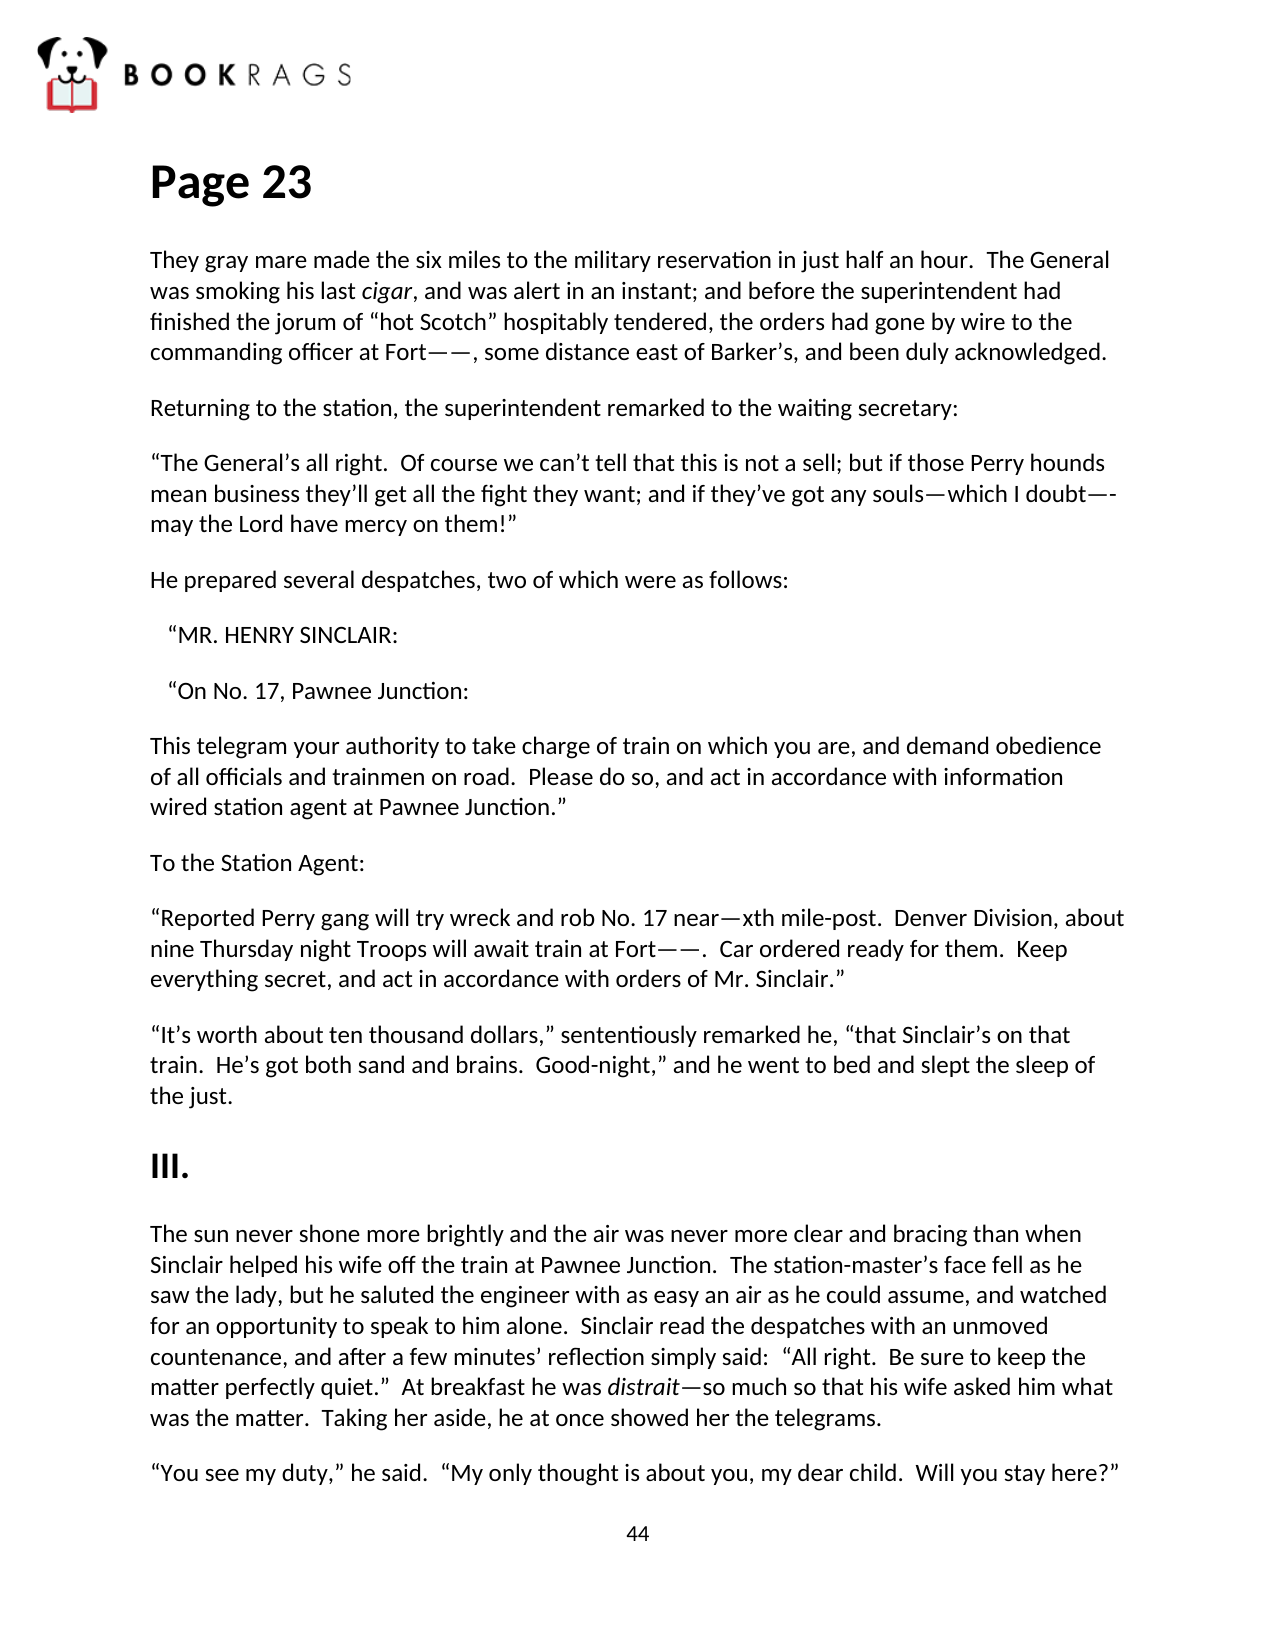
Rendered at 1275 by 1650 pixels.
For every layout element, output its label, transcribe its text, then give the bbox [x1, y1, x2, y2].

text They gray mare made the six miles to the military reservation in just half an hour. The General was smoking his last cigar, and was alert in an instant; and before the superintendent had finished the jorum of “hot Scotch” hospitably tendered, the orders had gone by wire to the commanding officer at Fort——­, some distance east of Barker’s, and been duly acknowledged. [150, 244, 1125, 367]
text “On No. 17, Pawnee Junction: [150, 675, 1125, 705]
text The sun never shone more brightly and the air was never more clear and bracing than when Sinclair helped his wife off the train at Pawnee Junction. The station-master’s face fell as he saw the lady, but he saluted the engineer with as easy an air as he could assume, and watched for an opportunity to speak to him alone. Sinclair read the despatches with an unmoved countenance, and after a few minutes’ reflection simply said: “All right. Be sure to keep the matter perfectly quiet.” At breakfast he was distrait—­so much so that his wife asked him what was the matter. Taking her aside, he at once showed her the telegrams. [150, 1219, 1125, 1432]
text He prepared several despatches, two of which were as follows: [150, 564, 1125, 594]
text “The General’s all right. Of course we can’t tell that this is not a sell; but if those Perry hounds mean business they’ll get all the fight they want; and if they’ve got any souls—­which I doubt—­may the Lord have mercy on them!” [150, 447, 1125, 539]
picture [37, 37, 351, 113]
text “Reported Perry gang will try wreck and rob No. 17 near—­xth mile-post. Denver Division, about nine Thursday night Troops will await train at Fort——. Car ordered ready for them. Keep everything secret, and act in accordance with orders of Mr. Sinclair.” [150, 902, 1125, 994]
text “You see my duty,” he said. “My only thought is about you, my dear child. Will you stay here?” [150, 1457, 1125, 1488]
text Returning to the station, the superintendent remarked to the waiting secretary: [150, 392, 1125, 422]
text This telegram your authority to take charge of train on which you are, and demand obedience of all officials and trainmen on road. Please do so, and act in accordance with information wired station agent at Pawnee Junction.” [150, 730, 1125, 822]
text Page 23 [150, 150, 1125, 211]
text III. [150, 1142, 1125, 1187]
text “It’s worth about ten thousand dollars,” sententiously remarked he, “that Sinclair’s on that train. He’s got both sand and brains. Good-night,” and he went to bed and slept the sleep of the just. [150, 1019, 1125, 1111]
text To the Station Agent: [150, 847, 1125, 877]
text “MR. HENRY SINCLAIR: [150, 619, 1125, 650]
